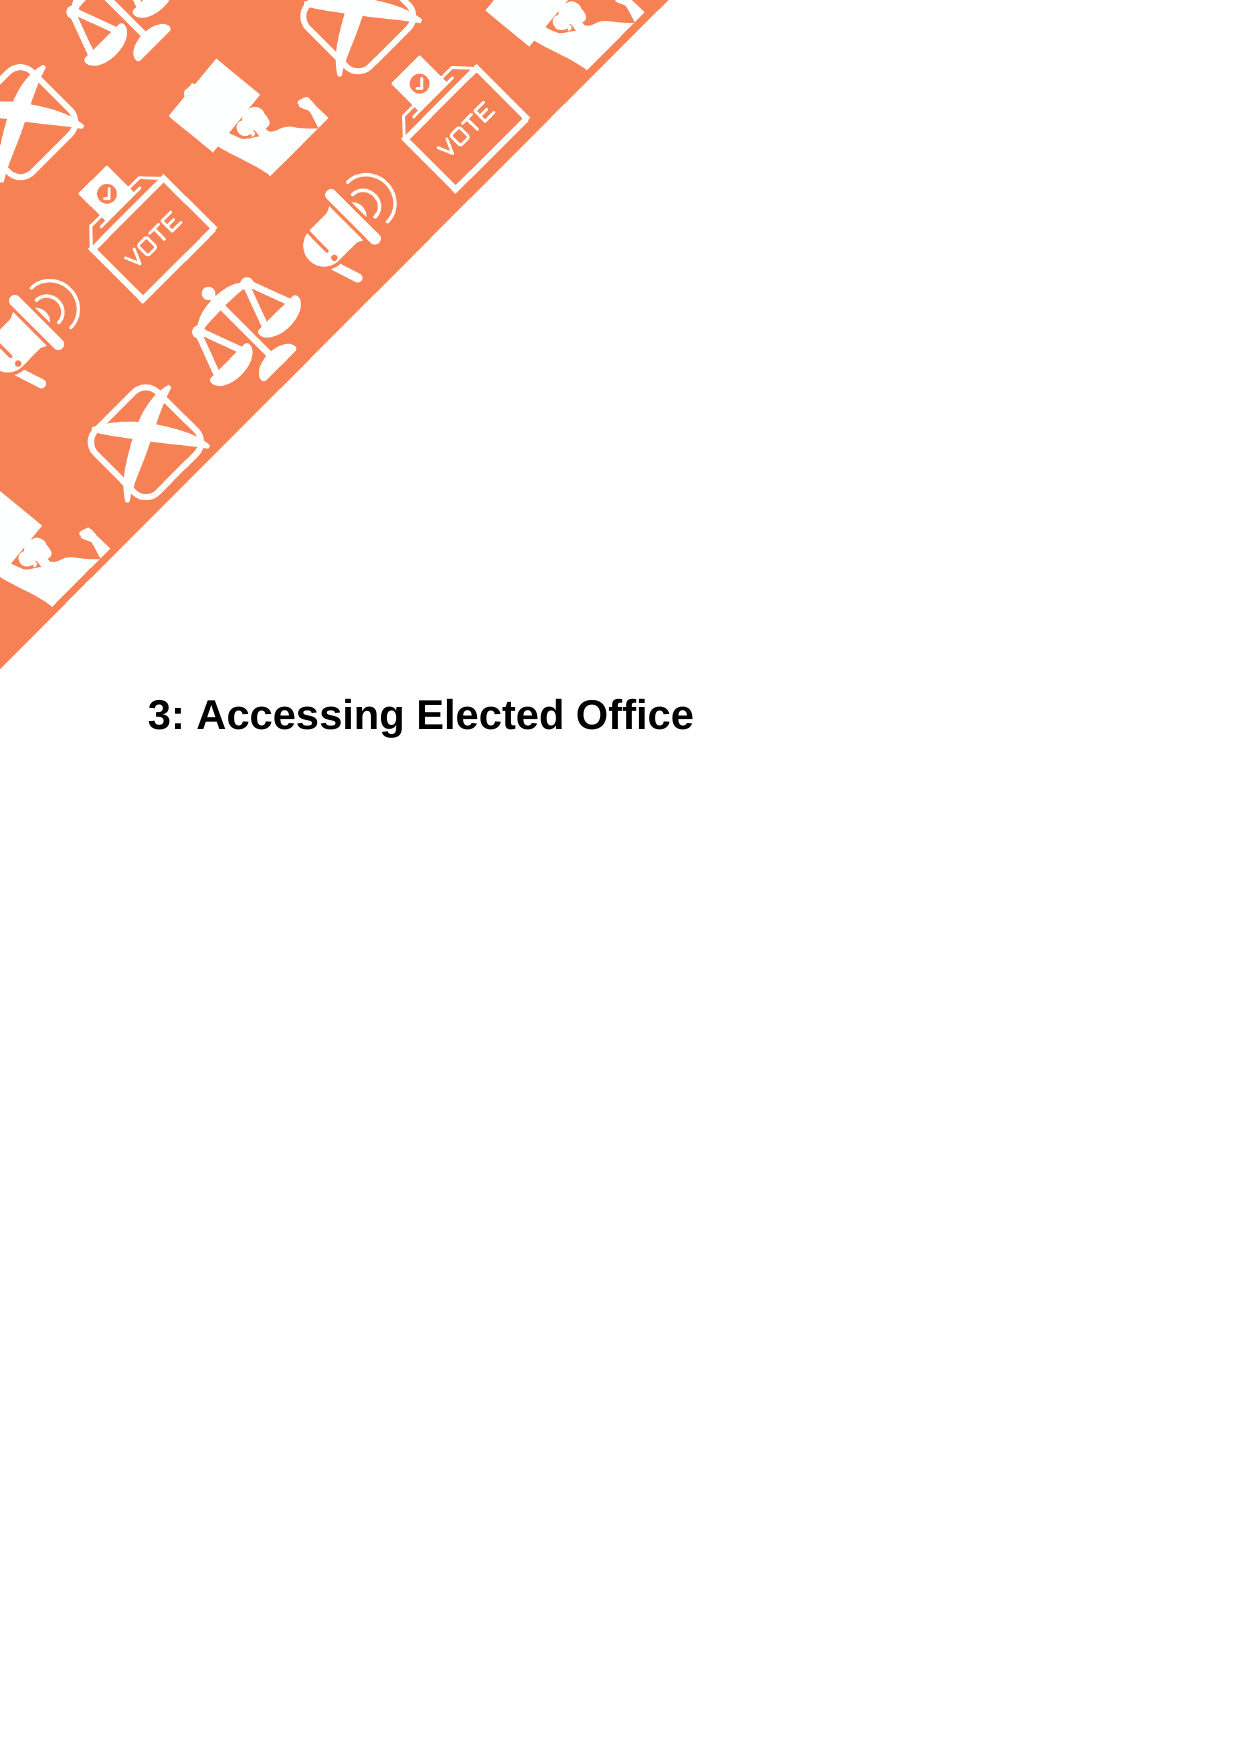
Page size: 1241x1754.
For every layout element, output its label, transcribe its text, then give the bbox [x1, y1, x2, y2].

subtitle 3: Accessing Elected Office [148, 690, 1092, 738]
picture [0, 0, 943, 1332]
